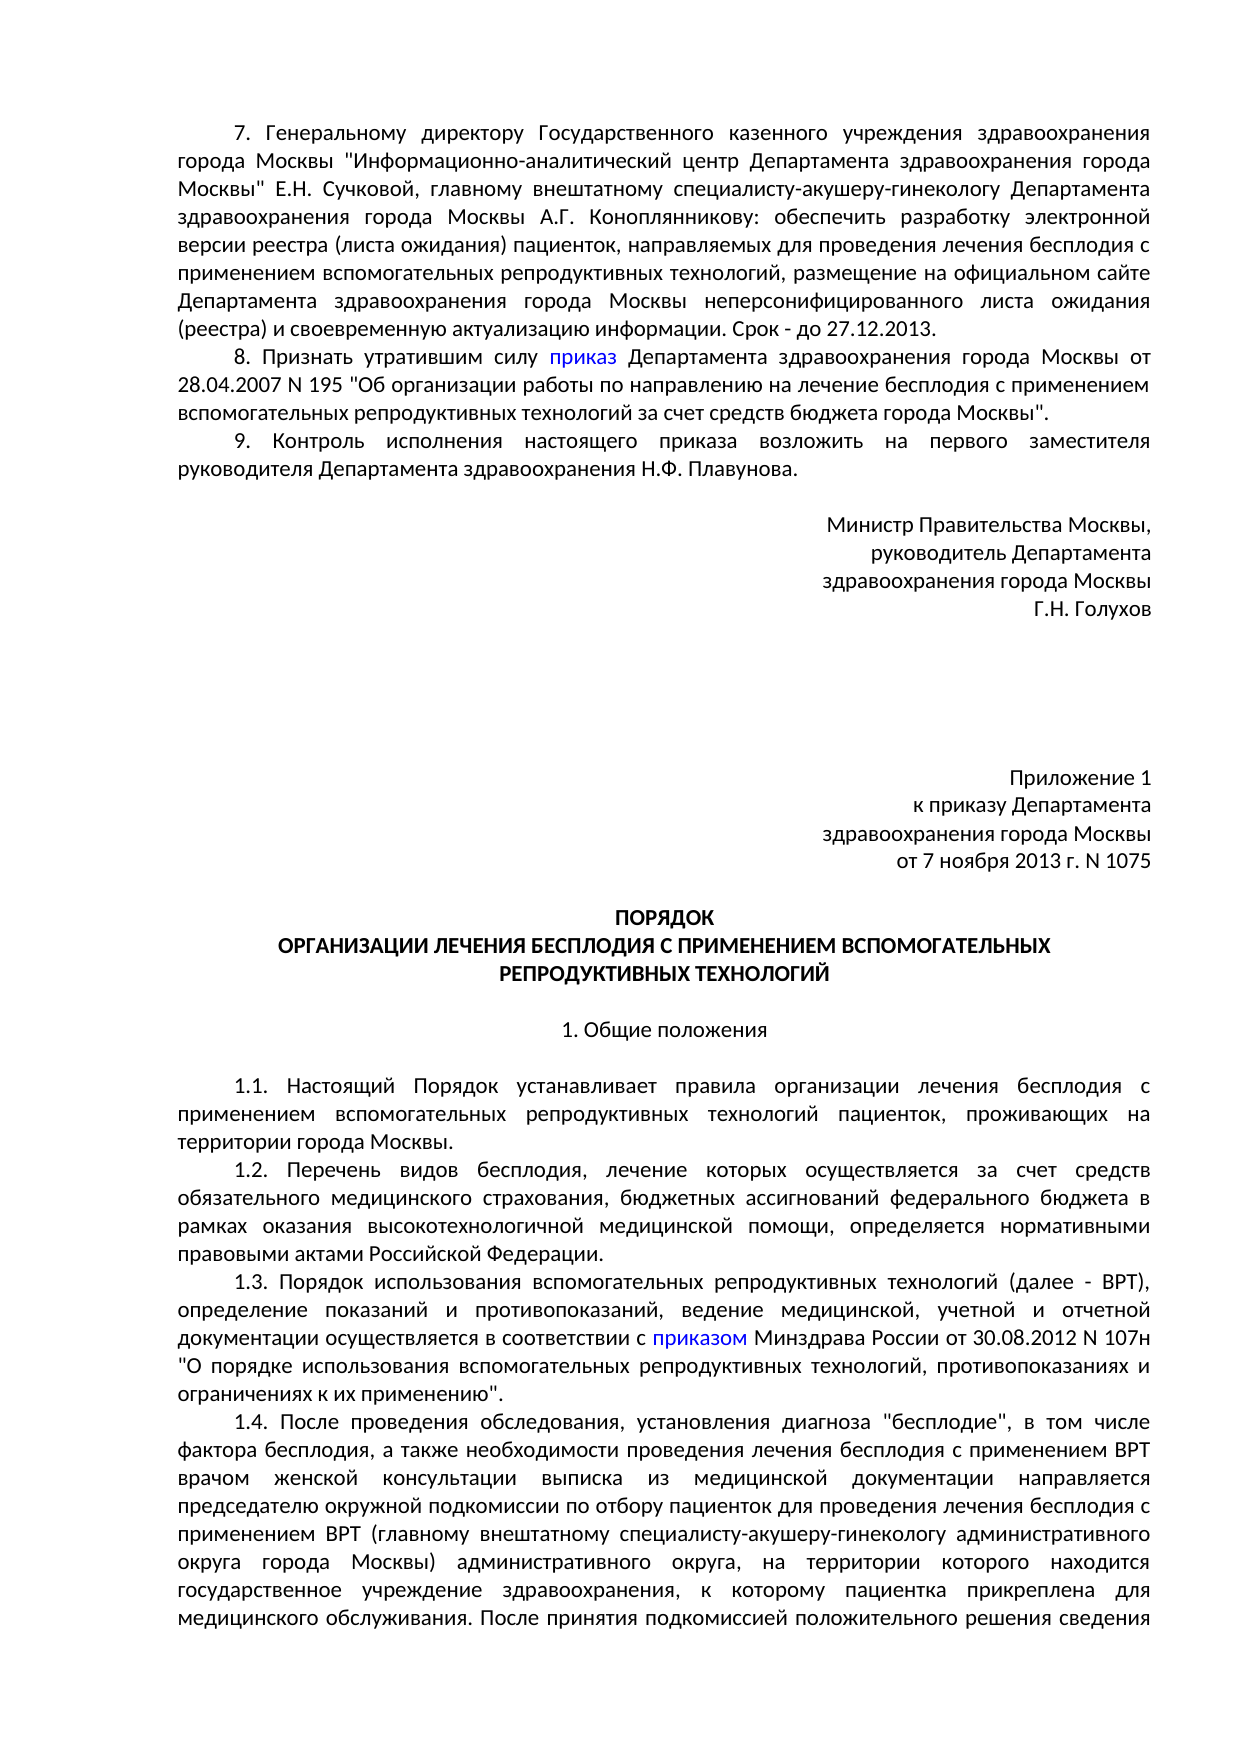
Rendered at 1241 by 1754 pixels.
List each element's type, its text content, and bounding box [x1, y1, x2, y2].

text 1.3. Порядок использования вспомогательных репродуктивных технологий (далее - ВРТ), определение показаний и противопоказаний, ведение медицинской, учетной и отчетной документации осуществляется в соответствии с приказом Минздрава России от 30.08.2012 N 107н "О порядке использования вспомогательных репродуктивных технологий, противопоказаниях и ограничениях к их применению". [177, 1267, 1152, 1407]
text Приложение 1 [177, 763, 1152, 791]
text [177, 1407, 1152, 1631]
text 1.2. Перечень видов бесплодия, лечение которых осуществляется за счет средств обязательного медицинского страхования, бюджетных ассигнований федерального бюджета в рамках оказания высокотехнологичной медицинской помощи, определяется нормативными правовыми актами Российской Федерации. [177, 1155, 1152, 1267]
text РЕПРОДУКТИВНЫХ ТЕХНОЛОГИЙ [177, 959, 1152, 987]
text ОРГАНИЗАЦИИ ЛЕЧЕНИЯ БЕСПЛОДИЯ С ПРИМЕНЕНИЕМ ВСПОМОГАТЕЛЬНЫХ [177, 931, 1152, 959]
text Министр Правительства Москвы, [177, 510, 1152, 538]
text 8. Признать утратившим силу приказ Департамента здравоохранения города Москвы от 28.04.2007 N 195 "Об организации работы по направлению на лечение бесплодия с применением вспомогательных репродуктивных технологий за счет средств бюджета города Москвы". [177, 342, 1152, 426]
text 1. Общие положения [177, 1015, 1152, 1043]
text здравоохранения города Москвы [177, 819, 1152, 847]
text 7. Генеральному директору Государственного казенного учреждения здравоохранения города Москвы "Информационно-аналитический центр Департамента здравоохранения города Москвы" Е.Н. Сучковой, главному внештатному специалисту-акушеру-гинекологу Департамента здравоохранения города Москвы А.Г. Коноплянникову: обеспечить разработку электронной версии реестра (листа ожидания) пациенток, направляемых для проведения лечения бесплодия с применением вспомогательных репродуктивных технологий, размещение на официальном сайте Департамента здравоохранения города Москвы неперсонифицированного листа ожидания (реестра) и своевременную актуализацию информации. Срок - до 27.12.2013. [177, 118, 1152, 342]
text здравоохранения города Москвы [177, 566, 1152, 594]
text руководитель Департамента [177, 538, 1152, 566]
text 9. Контроль исполнения настоящего приказа возложить на первого заместителя руководителя Департамента здравоохранения Н.Ф. Плавунова. [177, 426, 1152, 482]
text ПОРЯДОК [177, 903, 1152, 931]
text к приказу Департамента [177, 791, 1152, 819]
text от 7 ноября 2013 г. N 1075 [177, 847, 1152, 875]
text Г.Н. Голухов [177, 594, 1152, 622]
text 1.1. Настоящий Порядок устанавливает правила организации лечения бесплодия с применением вспомогательных репродуктивных технологий пациенток, проживающих на территории города Москвы. [177, 1071, 1152, 1155]
